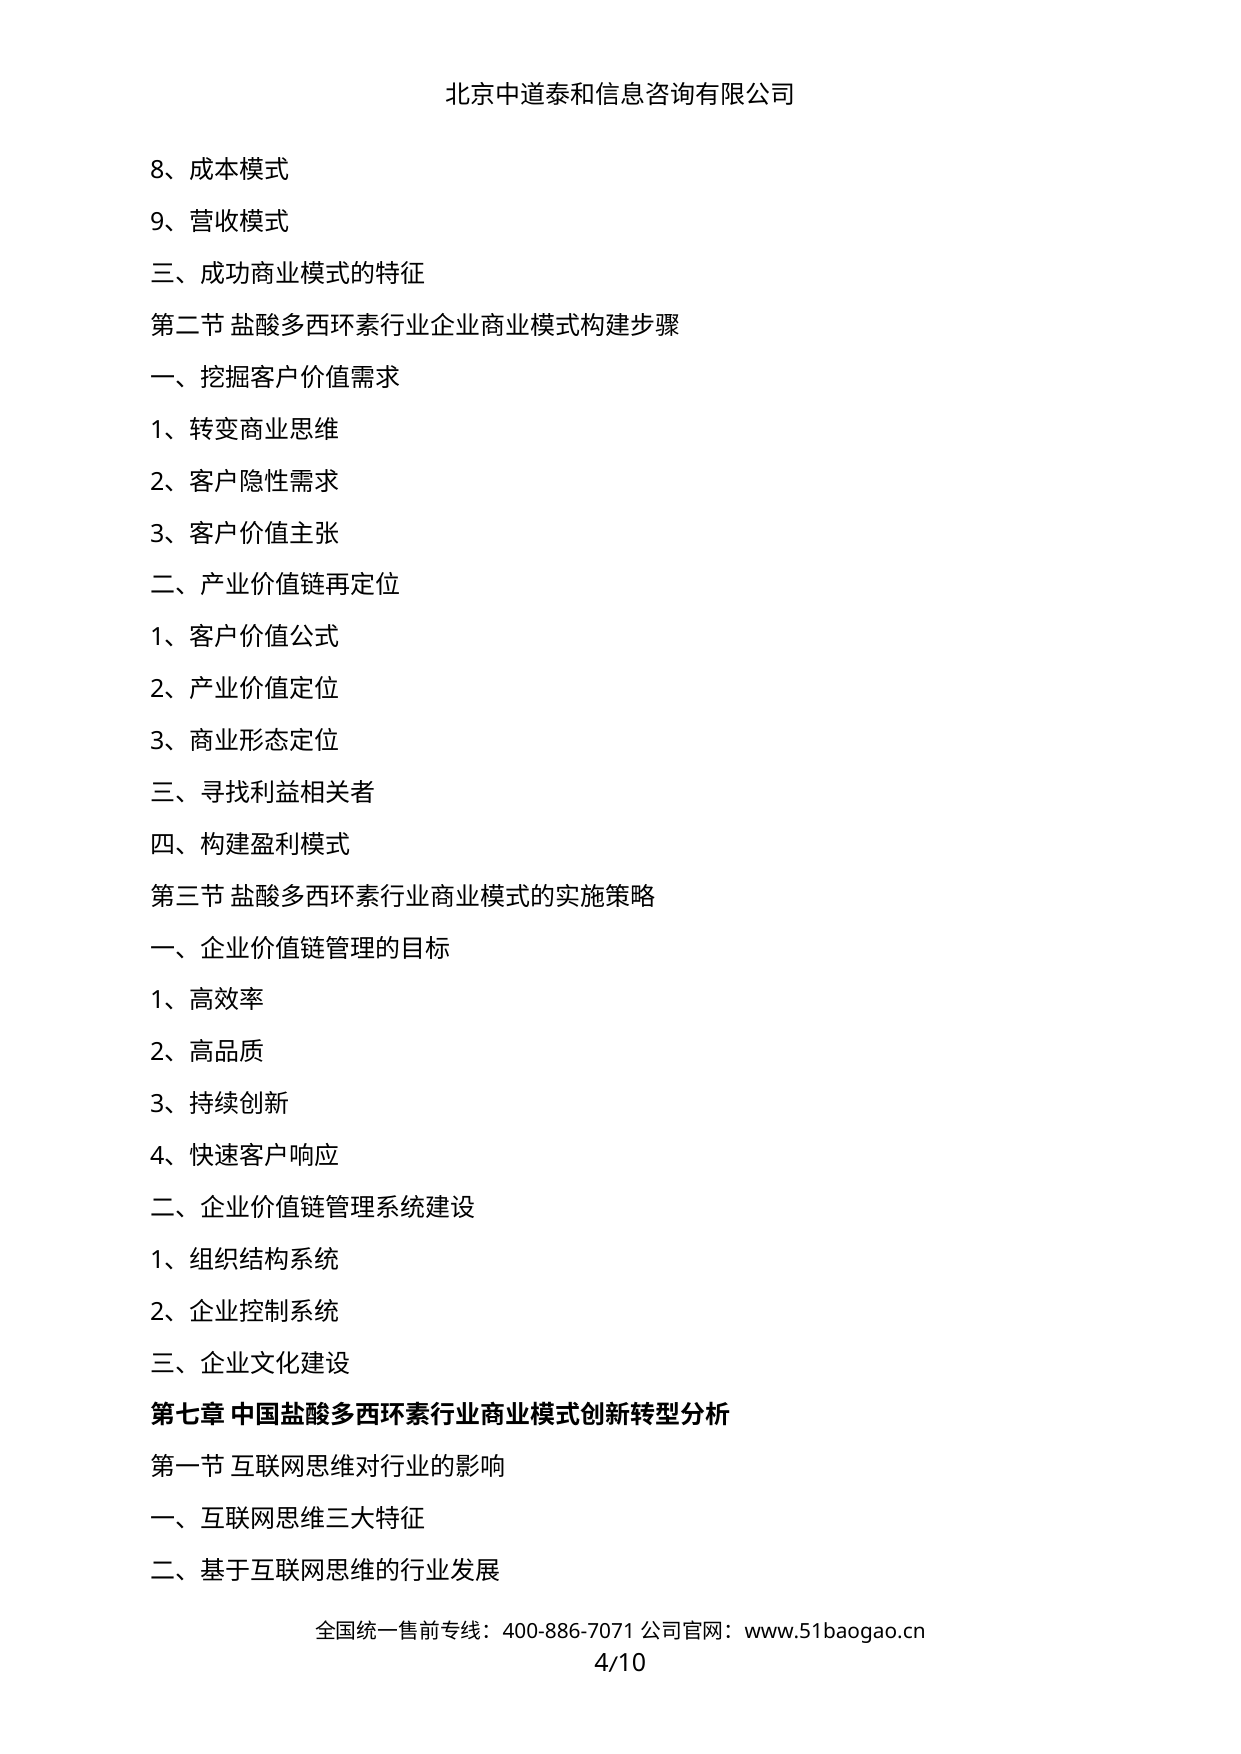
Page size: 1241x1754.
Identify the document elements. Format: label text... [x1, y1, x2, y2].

text 1、转变商业思维 [150, 409, 1090, 446]
text 三、成功商业模式的特征 [150, 254, 1090, 290]
text 一、互联网思维三大特征 [150, 1499, 1090, 1535]
text 8、成本模式 [150, 150, 1090, 186]
text 2、高品质 [150, 1032, 1090, 1068]
text 第一节 互联网思维对行业的影响 [150, 1447, 1090, 1483]
text 3、持续创新 [150, 1084, 1090, 1120]
text 1、组织结构系统 [150, 1239, 1090, 1276]
text 3、商业形态定位 [150, 721, 1090, 757]
text 四、构建盈利模式 [150, 824, 1090, 861]
text 一、挖掘客户价值需求 [150, 357, 1090, 394]
text 4、快速客户响应 [150, 1136, 1090, 1172]
text 第七章 中国盐酸多西环素行业商业模式创新转型分析 [150, 1395, 1090, 1431]
text 一、企业价值链管理的目标 [150, 928, 1090, 964]
text 2、企业控制系统 [150, 1291, 1090, 1327]
text 第二节 盐酸多西环素行业企业商业模式构建步骤 [150, 306, 1090, 342]
text 2、客户隐性需求 [150, 461, 1090, 497]
text 三、企业文化建设 [150, 1343, 1090, 1379]
text 1、客户价值公式 [150, 617, 1090, 653]
text 二、基于互联网思维的行业发展 [150, 1551, 1090, 1587]
text 二、企业价值链管理系统建设 [150, 1187, 1090, 1224]
text 二、产业价值链再定位 [150, 565, 1090, 601]
text 1、高效率 [150, 980, 1090, 1016]
text 第三节 盐酸多西环素行业商业模式的实施策略 [150, 876, 1090, 912]
text 3、客户价值主张 [150, 513, 1090, 549]
text 9、营收模式 [150, 202, 1090, 238]
text 2、产业价值定位 [150, 669, 1090, 705]
text 三、寻找利益相关者 [150, 772, 1090, 809]
